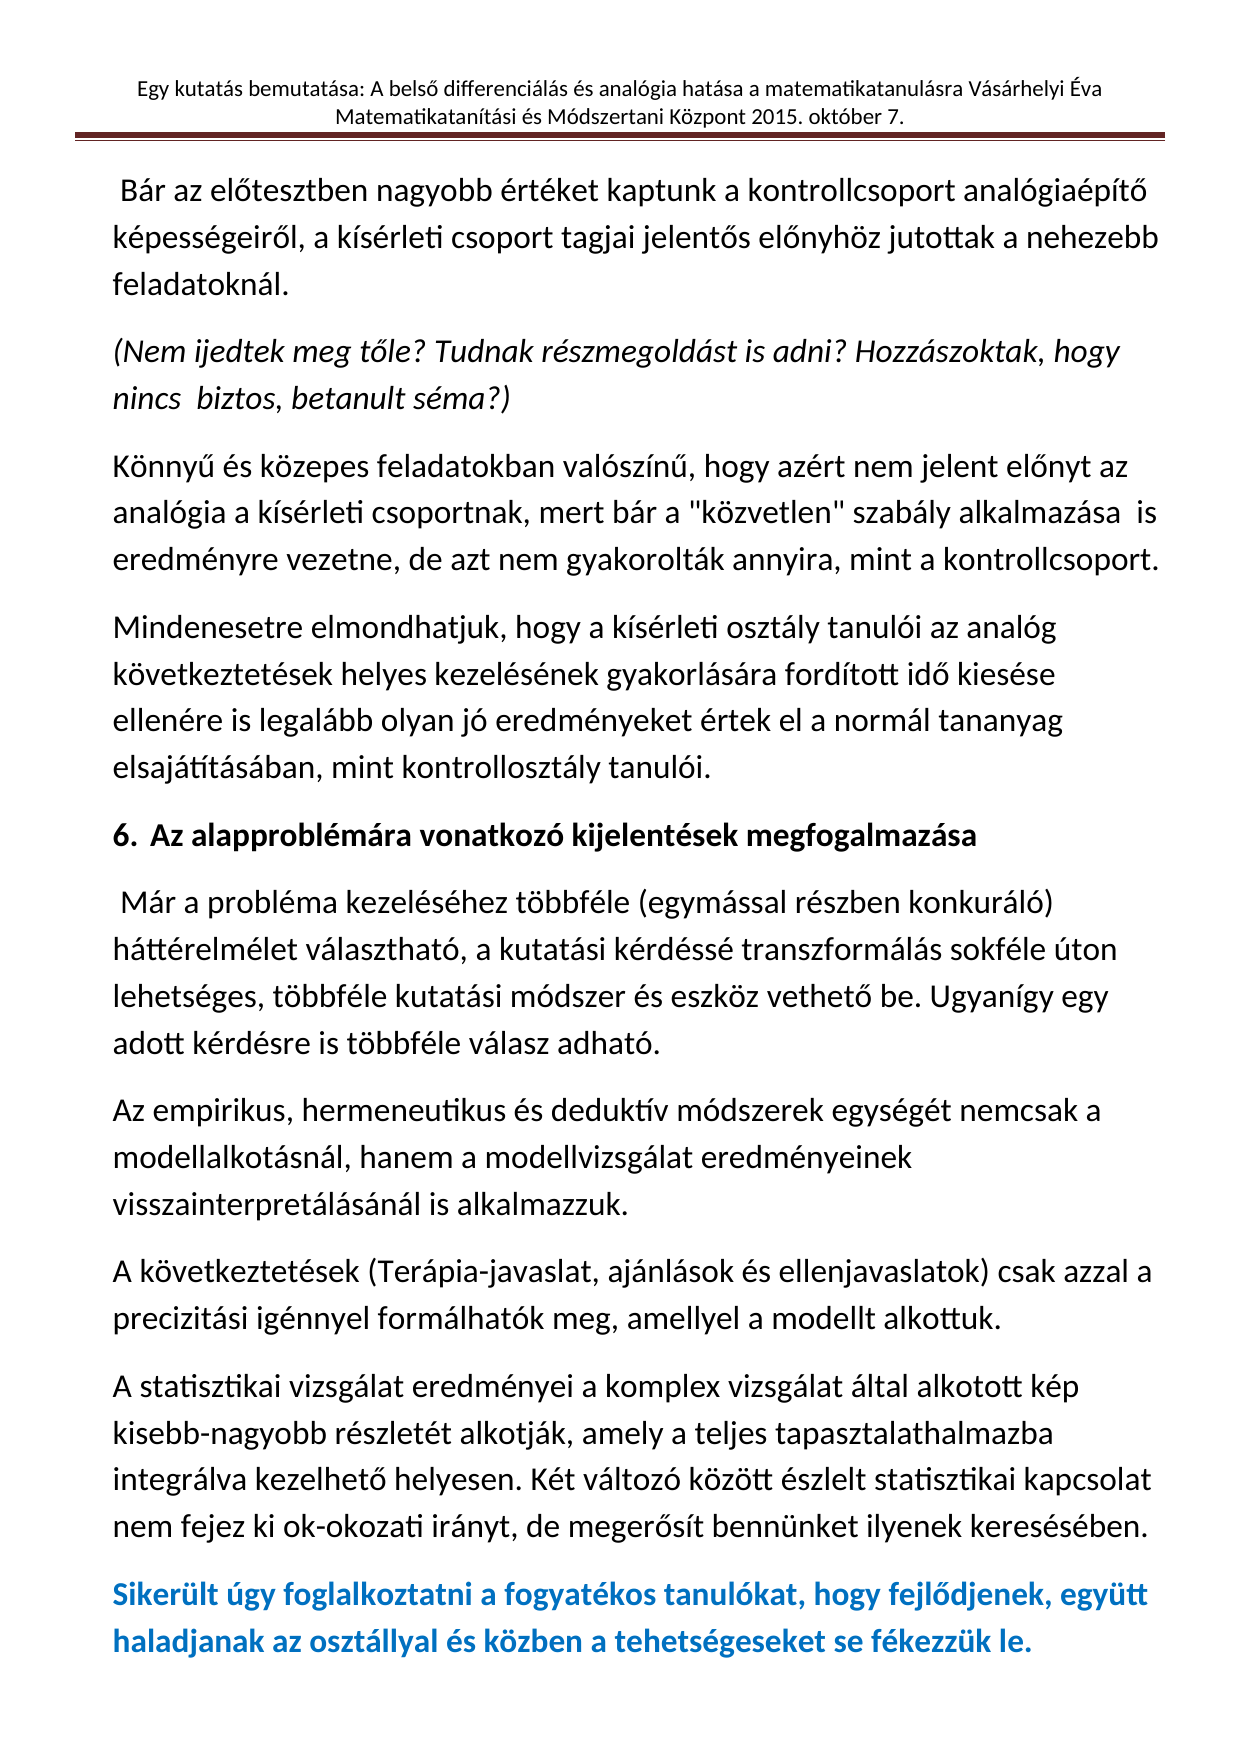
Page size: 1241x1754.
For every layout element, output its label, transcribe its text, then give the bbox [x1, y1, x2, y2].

text Bár az előtesztben nagyobb értéket kaptunk a kontrollcsoport analógiaépítő képességeiről, a kísérleti csoport tagjai jelentős előnyhöz jutottak a nehezebb feladatoknál. [112, 169, 1165, 303]
text A következtetések (Terápia-javaslat, ajánlások és ellenjavaslatok) csak azzal a precizitási igénnyel formálhatók meg, amellyel a modellt alkottuk. [112, 1251, 1165, 1338]
text Már a probléma kezeléséhez többféle (egymással részben konkuráló) háttérelmélet választható, a kutatási kérdéssé transzformálás sokféle úton lehetséges, többféle kutatási módszer és eszköz vethető be. Ugyanígy egy adott kérdésre is többféle válasz adható. [112, 881, 1165, 1062]
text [112, 1573, 1165, 1660]
list Az alapproblémára vonatkozó kijelentések megfogalmazása [112, 814, 1165, 854]
text Az empirikus, hermeneutikus és deduktív módszerek egységét nemcsak a modellalkotásnál, hanem a modellvizsgálat eredményeinek visszainterpretálásánál is alkalmazzuk. [112, 1089, 1165, 1224]
text (Nem ijedtek meg tőle? Tudnak részmegoldást is adni? Hozzászoktak, hogy nincs biztos, betanult séma?) [112, 330, 1165, 418]
text A statisztikai vizsgálat eredményei a komplex vizsgálat által alkotott kép kisebb-nagyobb részletét alkotják, amely a teljes tapasztalathalmazba integrálva kezelhető helyesen. Két változó között észlelt statisztikai kapcsolat nem fejez ki ok-okozati irányt, de megerősít bennünket ilyenek keresésében. [112, 1365, 1165, 1546]
text Mindenesetre elmondhatjuk, hogy a kísérleti osztály tanulói az analóg következtetések helyes kezelésének gyakorlására fordított idő kiesése ellenére is legalább olyan jó eredményeket értek el a normál tananyag elsajátításában, mint kontrollosztály tanulói. [112, 606, 1165, 787]
text Könnyű és közepes feladatokban valószínű, hogy azért nem jelent előnyt az analógia a kísérleti csoportnak, mert bár a "közvetlen" szabály alkalmazása is eredményre vezetne, de azt nem gyakorolták annyira, mint a kontrollcsoport. [112, 445, 1165, 579]
